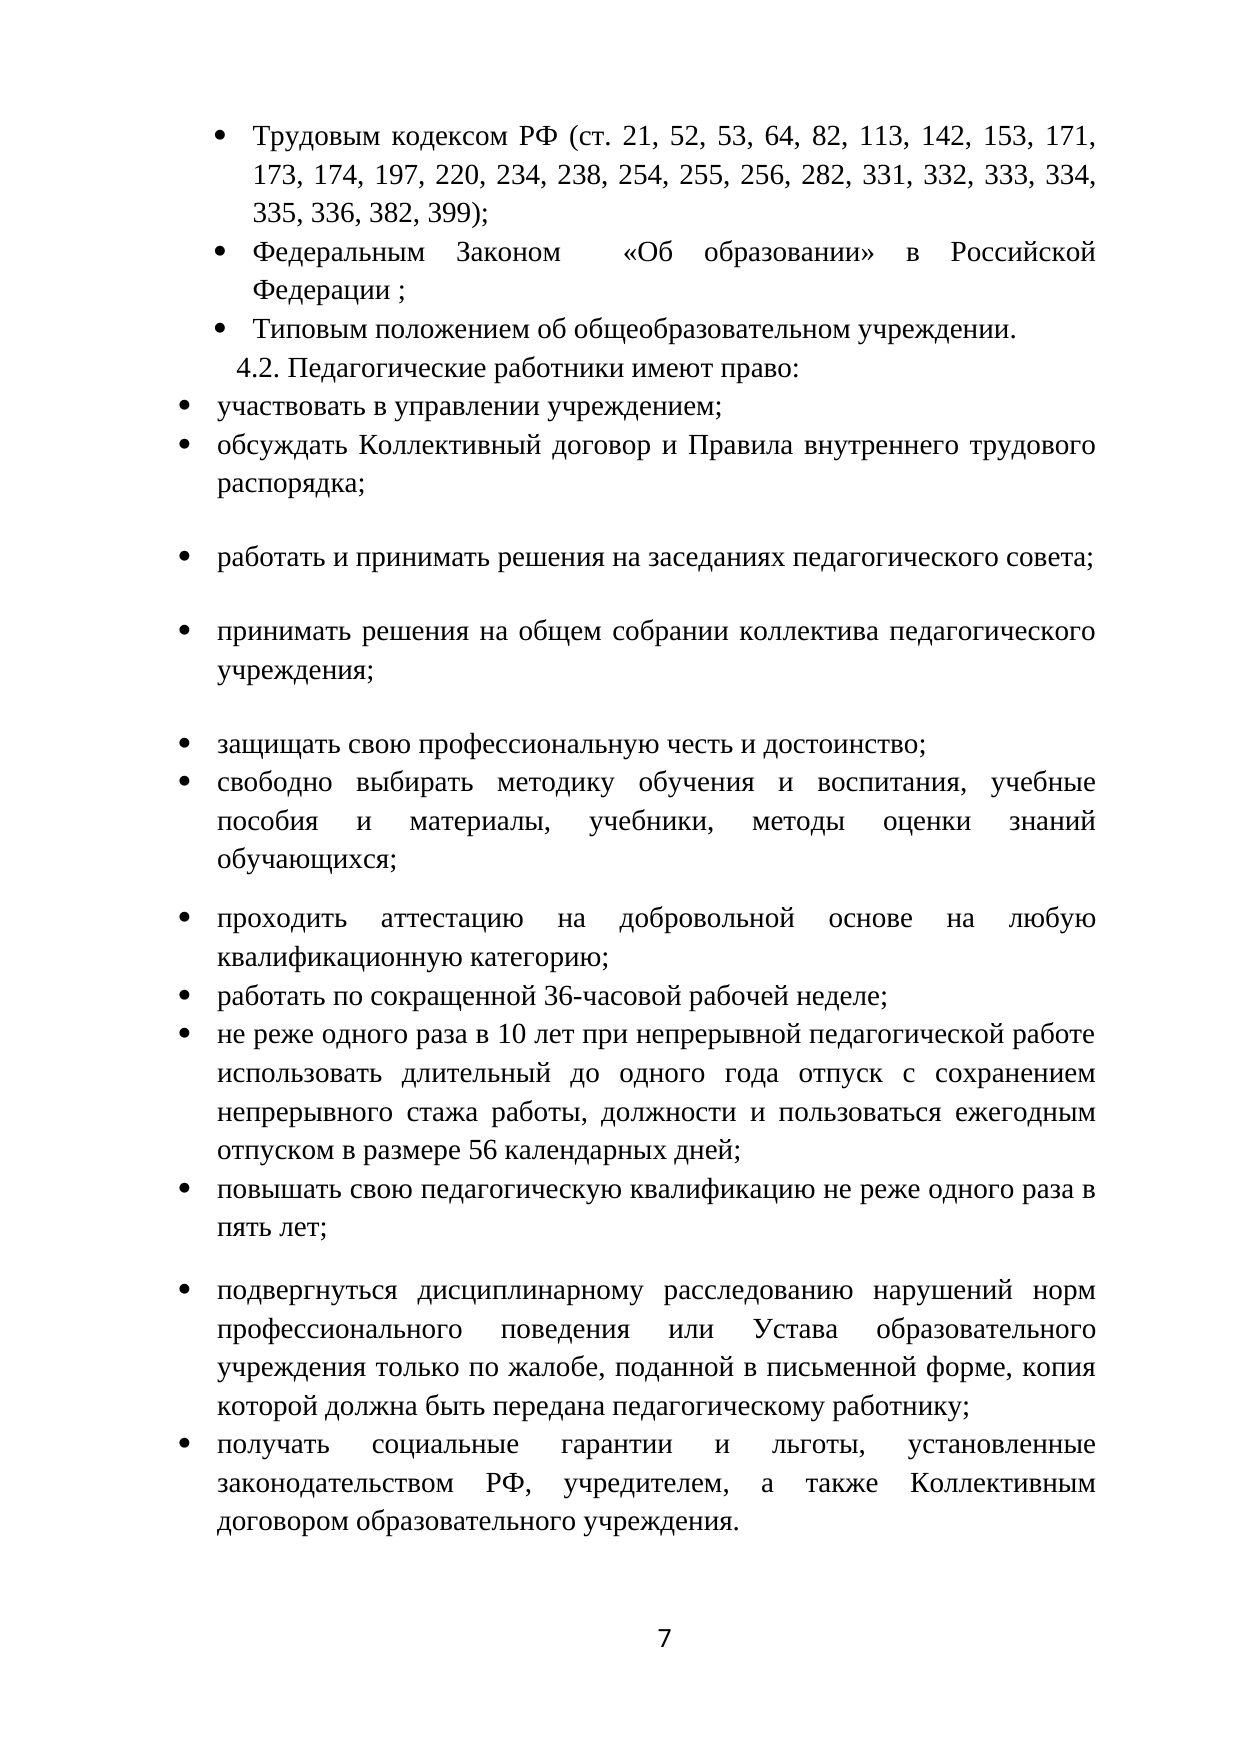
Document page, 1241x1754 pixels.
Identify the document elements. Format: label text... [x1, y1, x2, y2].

list проходить аттестацию на добровольной основе на любую квалификационную категорию; [179, 901, 1097, 973]
list повышать свою педагогическую квалификацию не реже одного раза в пять лет; [179, 1171, 1097, 1243]
list защищать свою профессиональную честь и достоинство; [179, 726, 1097, 759]
list работать и принимать решения на заседаниях педагогического совета; [179, 539, 1097, 573]
list Типовым положением об общеобразовательном учреждении. [215, 311, 1097, 345]
list Федеральным Законом «Об образовании» в Российской Федерации ; [215, 234, 1097, 306]
list свободно выбирать методику обучения и воспитания, учебные пособия и материалы, учебники, методы оценки знаний обучающихся; [179, 764, 1097, 875]
list работать по сокращенной 36-часовой рабочей неделе; [179, 978, 1097, 1011]
list участвовать в управлении учреждением; [179, 388, 1097, 422]
list обсуждать Коллективный договор и Правила внутреннего трудового распорядка; [179, 427, 1097, 499]
list принимать решения на общем собрании коллектива педагогического учреждения; [179, 613, 1097, 686]
list не реже одного раза в 10 лет при непрерывной педагогической работе использовать длительный до одного года отпуск с сохранением непрерывного стажа работы, должности и пользоваться ежегодным отпуском в размере 56 календарных дней; [179, 1016, 1097, 1166]
text 4.2. Педагогические работники имеют право: [177, 350, 1097, 383]
list Трудовым кодексом РФ (ст. 21, 52, 53, 64, 82, 113, 142, 153, 171, 173, 174, 197, 220, 234, 238, 254, 255, 256, 282, 331, 332, 333, 334, 335, 336, 382, 399); [215, 118, 1097, 229]
list подвергнуться дисциплинарному расследованию нарушений норм профессионального поведения или Устава образовательного учреждения только по жалобе, поданной в письменной форме, копия которой должна быть передана педагогическому работнику; [179, 1272, 1097, 1421]
list получать социальные гарантии и льготы, установленные законодательством РФ, учредителем, а также Коллективным договором образовательного учреждения. [179, 1426, 1097, 1537]
